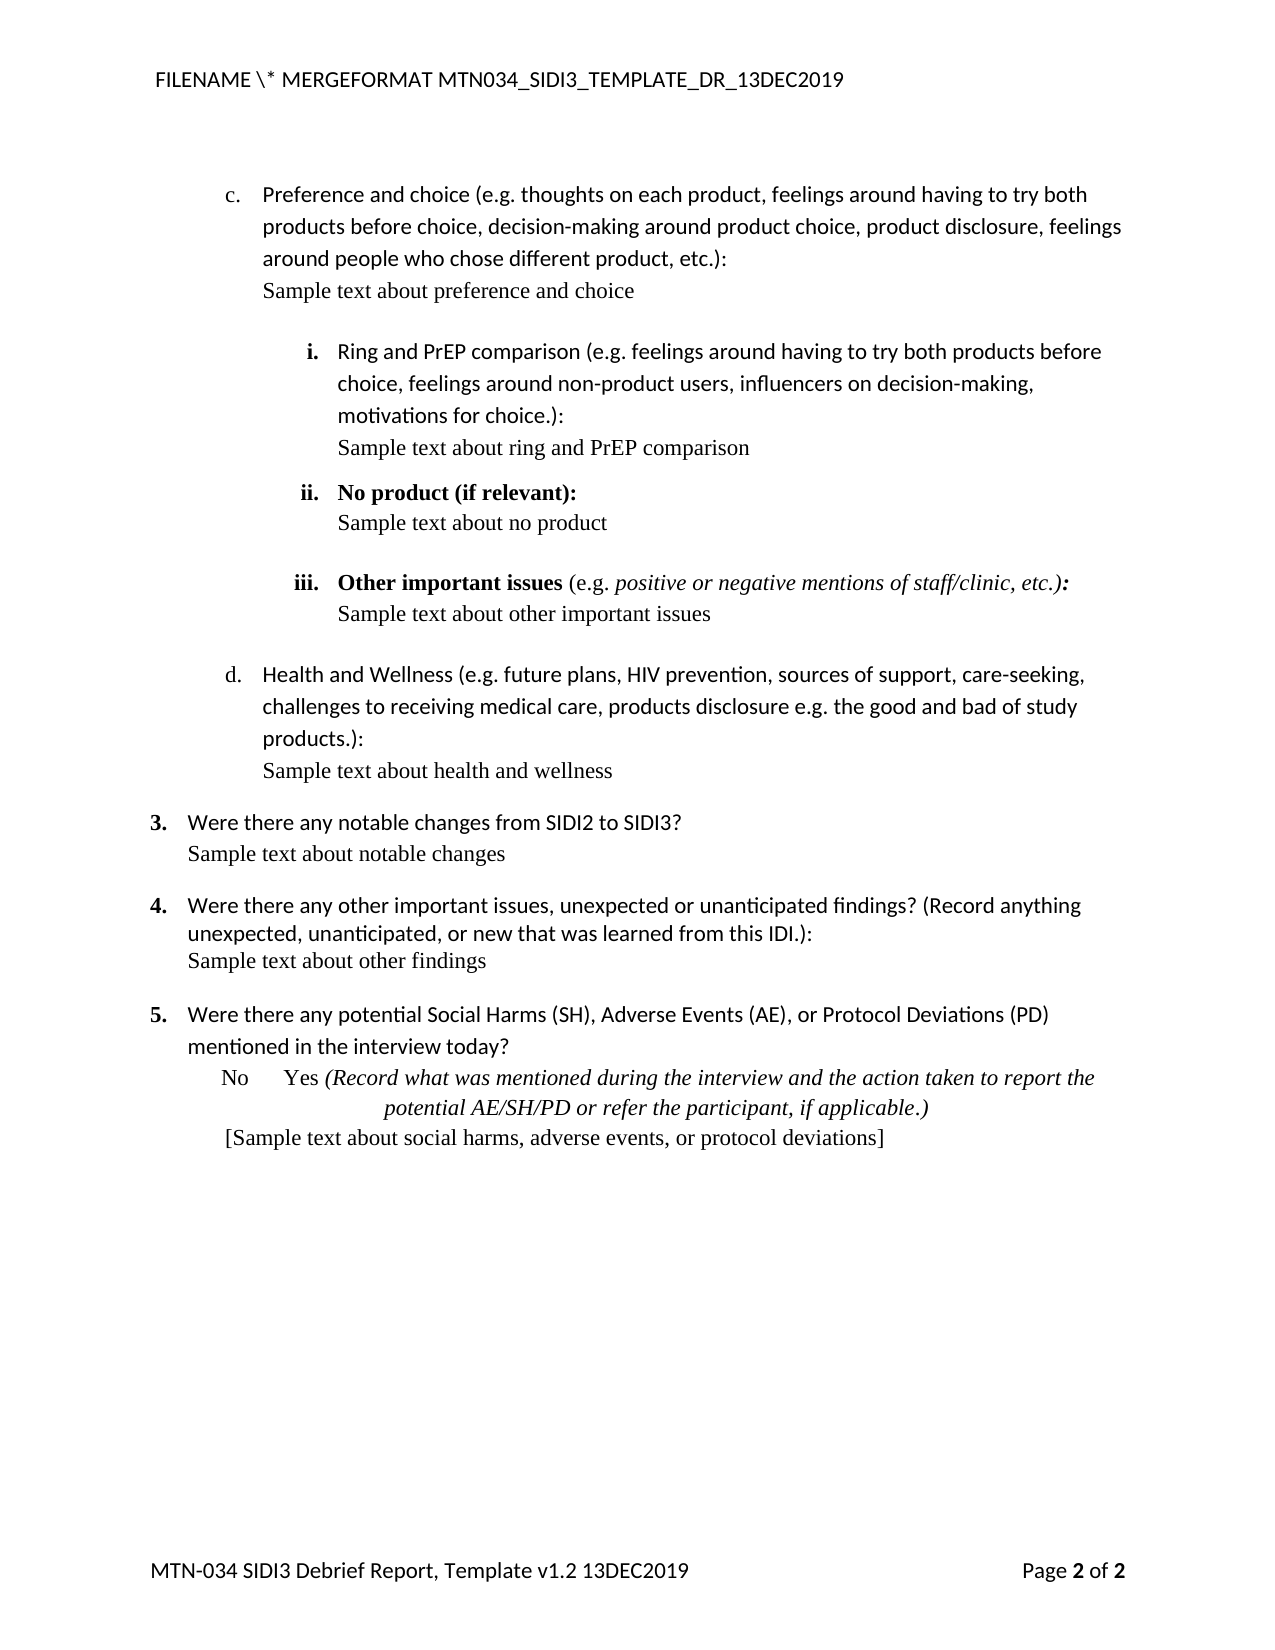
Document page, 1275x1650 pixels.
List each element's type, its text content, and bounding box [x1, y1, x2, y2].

text Sample text about other important issues [337, 600, 1125, 626]
text [Sample text about social harms, adverse events, or protocol deviations] [150, 1124, 1125, 1151]
list Sample text about notable changes [187, 840, 1125, 866]
list No product (if relevant): [319, 479, 1125, 505]
text Sample text about other findings [187, 947, 1125, 973]
text Sample text about ring and PrEP comparison [337, 434, 1125, 460]
text Sample text about health and wellness [262, 757, 1125, 783]
list Other important issues (e.g. positive or negative mentions of staff/clinic, etc.): [319, 569, 1125, 596]
text Sample text about preference and choice [262, 277, 1125, 303]
text Sample text about no product [337, 509, 1125, 535]
